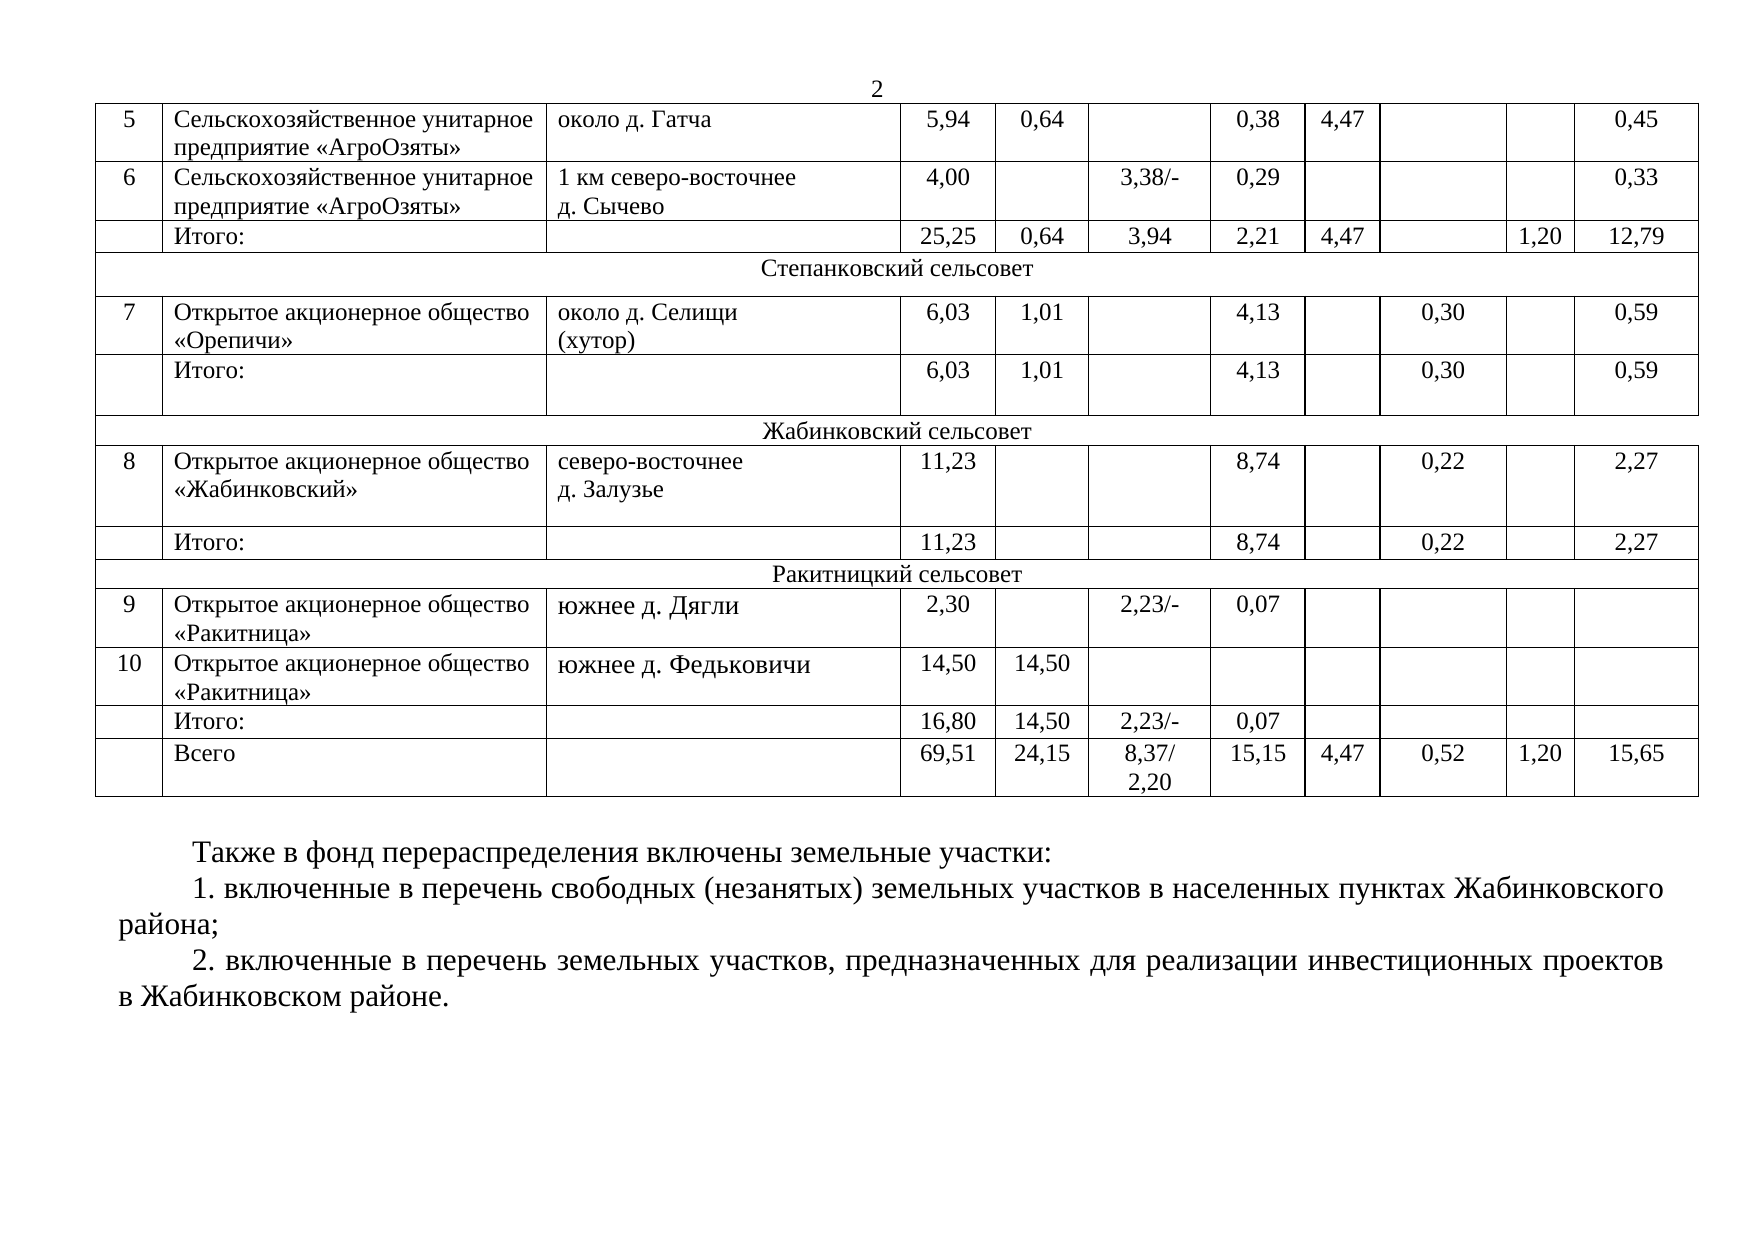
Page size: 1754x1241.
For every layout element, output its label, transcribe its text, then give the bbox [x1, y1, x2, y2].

table_cell [547, 527, 900, 558]
table_cell 11,23 [901, 527, 995, 558]
table_cell 15,15 [1211, 739, 1304, 796]
table_cell 8,74 [1211, 446, 1304, 526]
table_cell 2,23/- [1089, 706, 1210, 737]
table_cell [547, 355, 900, 415]
table_cell 4,47 [1306, 221, 1379, 252]
table_cell [1089, 355, 1210, 415]
table_cell Ракитницкий сельсовет [96, 560, 1698, 588]
table_cell 0,59 [1575, 355, 1698, 415]
table_cell 69,51 [901, 739, 995, 796]
table_cell 6 [96, 162, 162, 220]
table_cell северо-восточнее д. Залузье [547, 446, 900, 526]
table_cell Итого: [163, 706, 546, 737]
table_cell 4,13 [1211, 297, 1304, 354]
table_cell 7 [96, 297, 162, 354]
table_cell 4,47 [1306, 739, 1379, 796]
table_cell [1306, 589, 1379, 647]
table_cell 6,03 [901, 297, 995, 354]
table_cell [996, 162, 1088, 220]
table_cell [1306, 706, 1379, 737]
table_cell Жабинковский сельсовет [96, 416, 1698, 445]
table_cell [1089, 446, 1210, 526]
table_cell 12,79 [1575, 221, 1698, 252]
table_cell 9 [96, 589, 162, 647]
table_cell 0,30 [1381, 297, 1506, 354]
table_cell Степанковский сельсовет [96, 253, 1698, 296]
table_cell 0,38 [1211, 104, 1304, 161]
table_cell 0,22 [1381, 446, 1506, 526]
table_cell [1575, 706, 1698, 737]
table_cell 24,15 [996, 739, 1088, 796]
table_cell [1089, 527, 1210, 558]
table_cell [996, 589, 1088, 647]
table_cell 0,52 [1381, 739, 1506, 796]
table_cell Открытое акционерное общество «Ракитница» [163, 648, 546, 705]
table_cell [1381, 221, 1506, 252]
table_cell 2,27 [1575, 527, 1698, 558]
table_cell 4,00 [901, 162, 995, 220]
table_cell 1 км северо-восточнее д. Сычево [547, 162, 900, 220]
table_cell [1575, 648, 1698, 705]
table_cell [163, 104, 546, 161]
table_cell [1507, 355, 1574, 415]
table_cell [547, 706, 900, 737]
table_cell 0,30 [1381, 355, 1506, 415]
table_cell 1,01 [996, 297, 1088, 354]
table_cell 0,45 [1575, 104, 1698, 161]
table_cell [1507, 104, 1574, 161]
table_cell 0,29 [1211, 162, 1304, 220]
table_cell [1507, 589, 1574, 647]
table_cell [1381, 104, 1506, 161]
table_cell [1306, 297, 1379, 354]
table_cell Открытое акционерное общество «Орепичи» [163, 297, 546, 354]
table_cell Итого: [163, 355, 546, 415]
table_cell 4,13 [1211, 355, 1304, 415]
table_cell 25,25 [901, 221, 995, 252]
table_cell 0,33 [1575, 162, 1698, 220]
table_cell Открытое акционерное общество «Жабинковский» [163, 446, 546, 526]
table_cell [1507, 162, 1574, 220]
table_cell [1507, 648, 1574, 705]
table_cell 0,64 [996, 104, 1088, 161]
table_cell [1507, 446, 1574, 526]
table_cell 8 [96, 446, 162, 526]
text Также в фонд перераспределения включены земельные участки: [118, 833, 1666, 869]
table_cell 5,94 [901, 104, 995, 161]
table_cell около д. Гатча [547, 104, 900, 161]
table_cell [547, 221, 900, 252]
table_cell [1507, 706, 1574, 737]
table_cell [1089, 297, 1210, 354]
table_cell южнее д. Федьковичи [547, 648, 900, 705]
table_cell 2,21 [1211, 221, 1304, 252]
table_cell [1306, 527, 1379, 558]
table_cell [1381, 162, 1506, 220]
table_cell [1306, 648, 1379, 705]
table_cell [1306, 355, 1379, 415]
table_cell 5 [96, 104, 162, 161]
table_cell [547, 739, 900, 796]
table_cell [96, 527, 162, 558]
table_cell 10 [96, 648, 162, 705]
table_cell [1575, 589, 1698, 647]
table_cell [96, 221, 162, 252]
table_cell [1306, 162, 1379, 220]
table_cell 3,38/- [1089, 162, 1210, 220]
table_cell 2,30 [901, 589, 995, 647]
table_cell 0,07 [1211, 706, 1304, 737]
table_cell 3,94 [1089, 221, 1210, 252]
table_cell 14,50 [996, 648, 1088, 705]
table_cell 15,65 [1575, 739, 1698, 796]
text 1. включенные в перечень свободных (незанятых) земельных участков в населенных пунктах Жабинковского района; [118, 869, 1666, 941]
table_cell Итого: [163, 221, 546, 252]
table_cell 6,03 [901, 355, 995, 415]
table_cell [1306, 446, 1379, 526]
table_cell [996, 527, 1088, 558]
table_cell 0,59 [1575, 297, 1698, 354]
table_cell [1211, 648, 1304, 705]
table_cell около д. Селищи (хутор) [547, 297, 900, 354]
text 2. включенные в перечень земельных участков, предназначенных для реализации инвестиционных проектов в Жабинковском районе. [118, 941, 1666, 1013]
table_cell [1507, 527, 1574, 558]
table_cell [96, 355, 162, 415]
table_cell Всего [163, 739, 546, 796]
table_cell 14,50 [996, 706, 1088, 737]
table_cell [1381, 648, 1506, 705]
table_cell Итого: [163, 527, 546, 558]
table_cell 2,27 [1575, 446, 1698, 526]
table_cell 1,20 [1507, 739, 1574, 796]
table_cell 16,80 [901, 706, 995, 737]
table_cell [1089, 104, 1210, 161]
table_cell [1381, 589, 1506, 647]
table_cell 8,74 [1211, 527, 1304, 558]
table_cell [96, 706, 162, 737]
table_cell 1,20 [1507, 221, 1574, 252]
table_cell южнее д. Дягли [547, 589, 900, 647]
table_cell [1089, 648, 1210, 705]
table_cell Открытое акционерное общество «Ракитница» [163, 589, 546, 647]
table_cell 0,64 [996, 221, 1088, 252]
table_cell 2,23/- [1089, 589, 1210, 647]
table_cell [1507, 297, 1574, 354]
table_cell 11,23 [901, 446, 995, 526]
table_cell 8,37/ 2,20 [1089, 739, 1210, 796]
table_cell 1,01 [996, 355, 1088, 415]
table_cell 0,22 [1381, 527, 1506, 558]
table_cell 14,50 [901, 648, 995, 705]
table_cell [96, 739, 162, 796]
table_cell [996, 446, 1088, 526]
table_cell [1381, 706, 1506, 737]
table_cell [163, 162, 546, 220]
table_cell 0,07 [1211, 589, 1304, 647]
table_cell 4,47 [1306, 104, 1379, 161]
